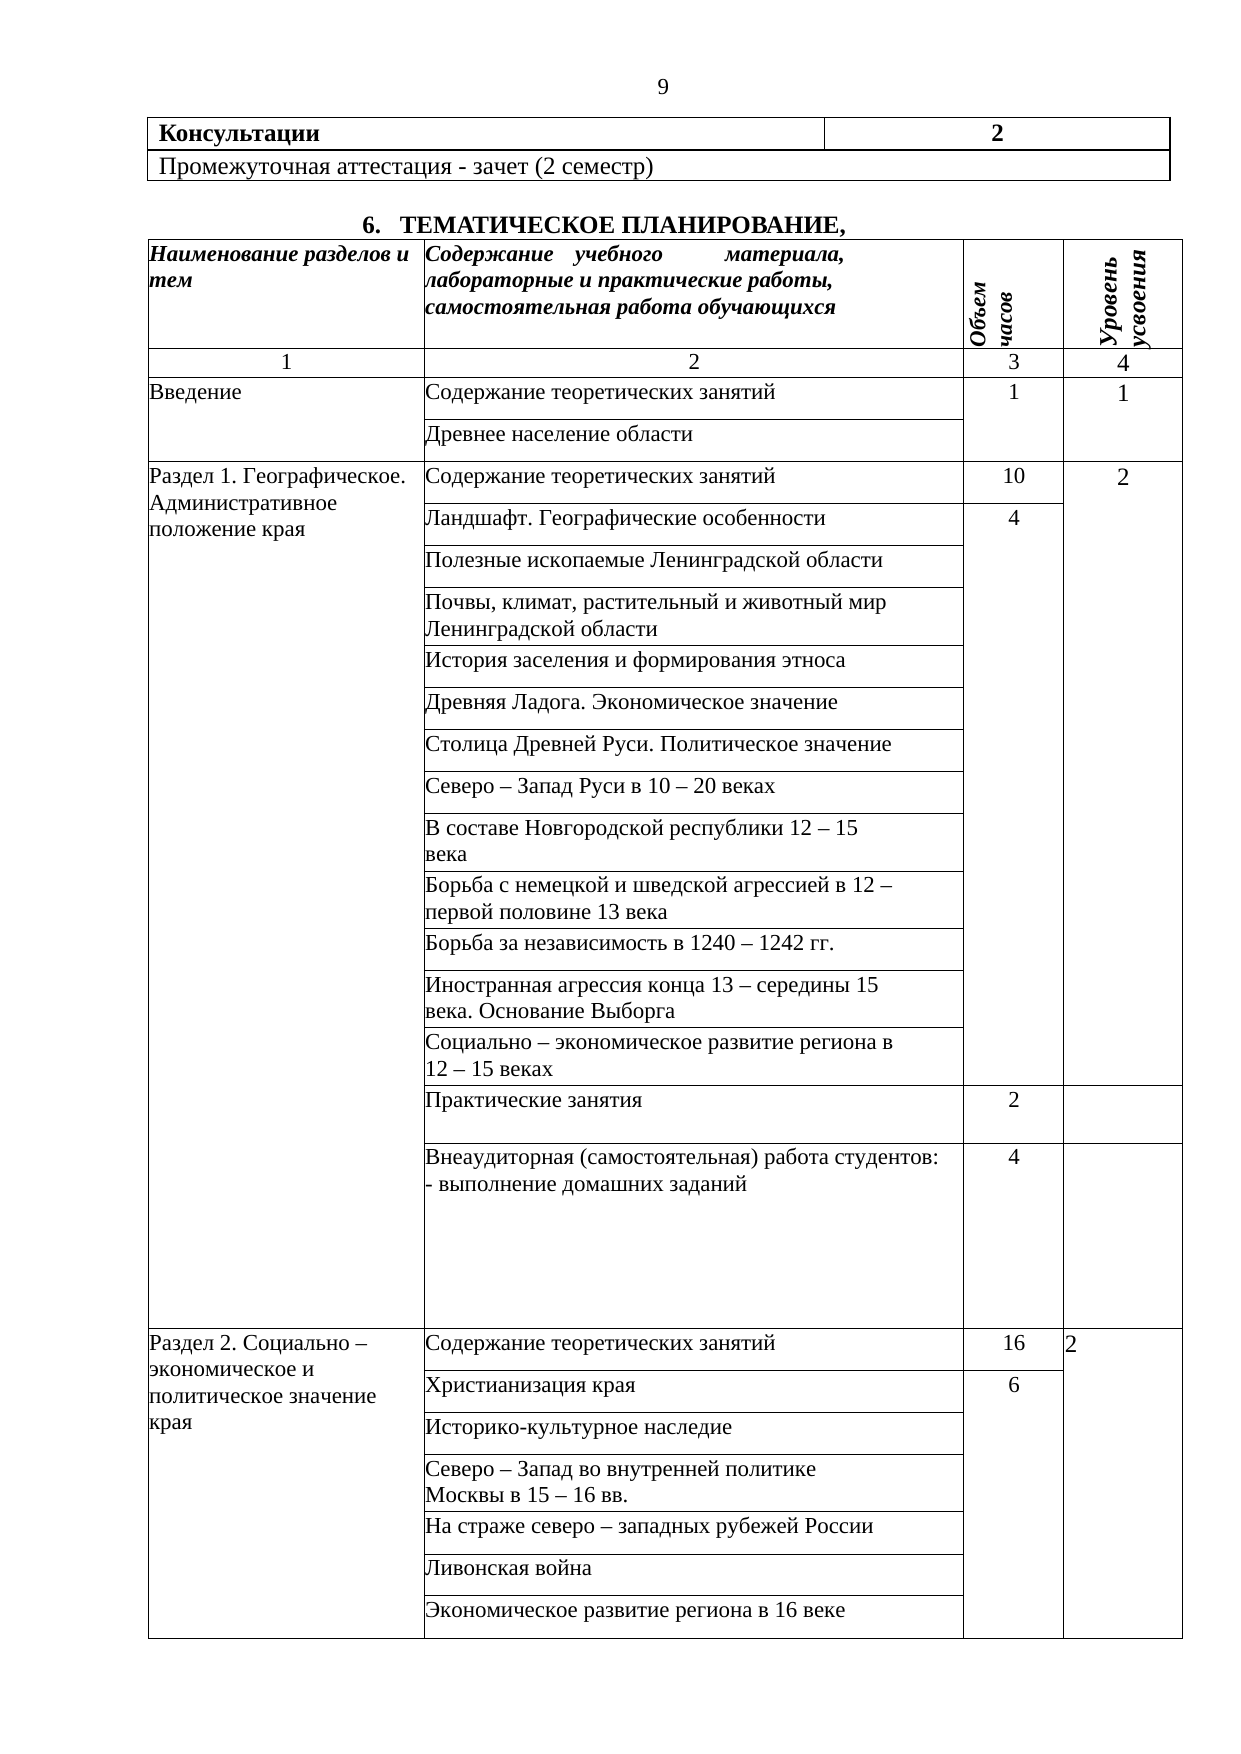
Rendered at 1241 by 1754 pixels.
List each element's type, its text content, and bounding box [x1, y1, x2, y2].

table_cell Раздел 2. Социально – экономическое и политическое значение края [149, 1329, 424, 1637]
table_cell Промежуточная аттестация - зачет (2 семестр) [148, 151, 1169, 179]
table_cell Ландшафт. Географические особенности [425, 504, 963, 545]
table_cell 4 [1064, 349, 1182, 377]
table_cell [1064, 1086, 1182, 1142]
table_cell Историко-культурное наследие [425, 1413, 963, 1454]
table_cell Введение [149, 378, 424, 461]
table_cell Ливонская война [425, 1555, 963, 1595]
table_cell Внеаудиторная (самостоятельная) работа студентов: - выполнение домашних заданий [425, 1144, 963, 1328]
table_cell 16 [964, 1329, 1063, 1370]
table_cell 4 [964, 504, 1063, 1085]
table_cell 6 [964, 1371, 1063, 1637]
table_cell Борьба с немецкой и шведской агрессией в 12 – первой половине 13 века [425, 872, 963, 928]
table_cell 2 [825, 118, 1169, 149]
table_cell 1 [149, 349, 424, 377]
table_cell Древняя Ладога. Экономическое значение [425, 688, 963, 729]
table_header Объем часов [964, 240, 1063, 347]
table_cell Практические занятия [425, 1086, 963, 1142]
table_cell Социально – экономическое развитие региона в 12 – 15 веках [425, 1028, 963, 1085]
table_cell История заселения и формирования этноса [425, 646, 963, 687]
table_header Содержание учебного материала, лабораторные и практические работы, самостоятельная работа обучающихся [425, 240, 963, 347]
table_cell Содержание теоретических занятий [425, 462, 963, 503]
table_cell 2 [425, 349, 963, 377]
table_cell Консультации [148, 118, 824, 149]
table_cell 2 [1064, 462, 1182, 1085]
table_cell 1 [964, 378, 1063, 461]
table_cell На страже северо – западных рубежей России [425, 1512, 963, 1553]
table_header Уровень усвоения [1064, 240, 1182, 347]
table_cell Северо – Запад Руси в 10 – 20 веках [425, 772, 963, 813]
table_cell Раздел 1. Географическое. Административное положение края [149, 462, 424, 1328]
table_cell 4 [964, 1144, 1063, 1328]
table_cell Содержание теоретических занятий [425, 1329, 963, 1370]
table_cell 2 [1064, 1329, 1182, 1637]
table_cell 10 [964, 462, 1063, 503]
table_cell Христианизация края [425, 1371, 963, 1412]
table_cell Почвы, климат, растительный и животный мир Ленинградской области [425, 588, 963, 645]
table_cell 1 [1064, 378, 1182, 461]
table_cell Северо – Запад во внутренней политике Москвы в 15 – 16 вв. [425, 1455, 963, 1511]
table_cell В составе Новгородской республики 12 – 15 века [425, 814, 963, 871]
table_cell 2 [964, 1086, 1063, 1142]
table_cell Иностранная агрессия конца 13 – середины 15 века. Основание Выборга [425, 971, 963, 1027]
table_cell Полезные ископаемые Ленинградской области [425, 546, 963, 587]
table_cell Древнее население области [425, 420, 963, 461]
table_cell Столица Древней Руси. Политическое значение [425, 730, 963, 771]
table_cell Экономическое развитие региона в 16 веке [425, 1596, 963, 1637]
table_header Наименование разделов и тем [149, 240, 424, 347]
table_cell Содержание теоретических занятий [425, 378, 963, 419]
list Тематическое планирование, [131, 210, 1077, 239]
table_cell [1064, 1144, 1182, 1328]
table_cell 3 [964, 349, 1063, 377]
table_cell Борьба за независимость в 1240 – 1242 гг. [425, 929, 963, 970]
